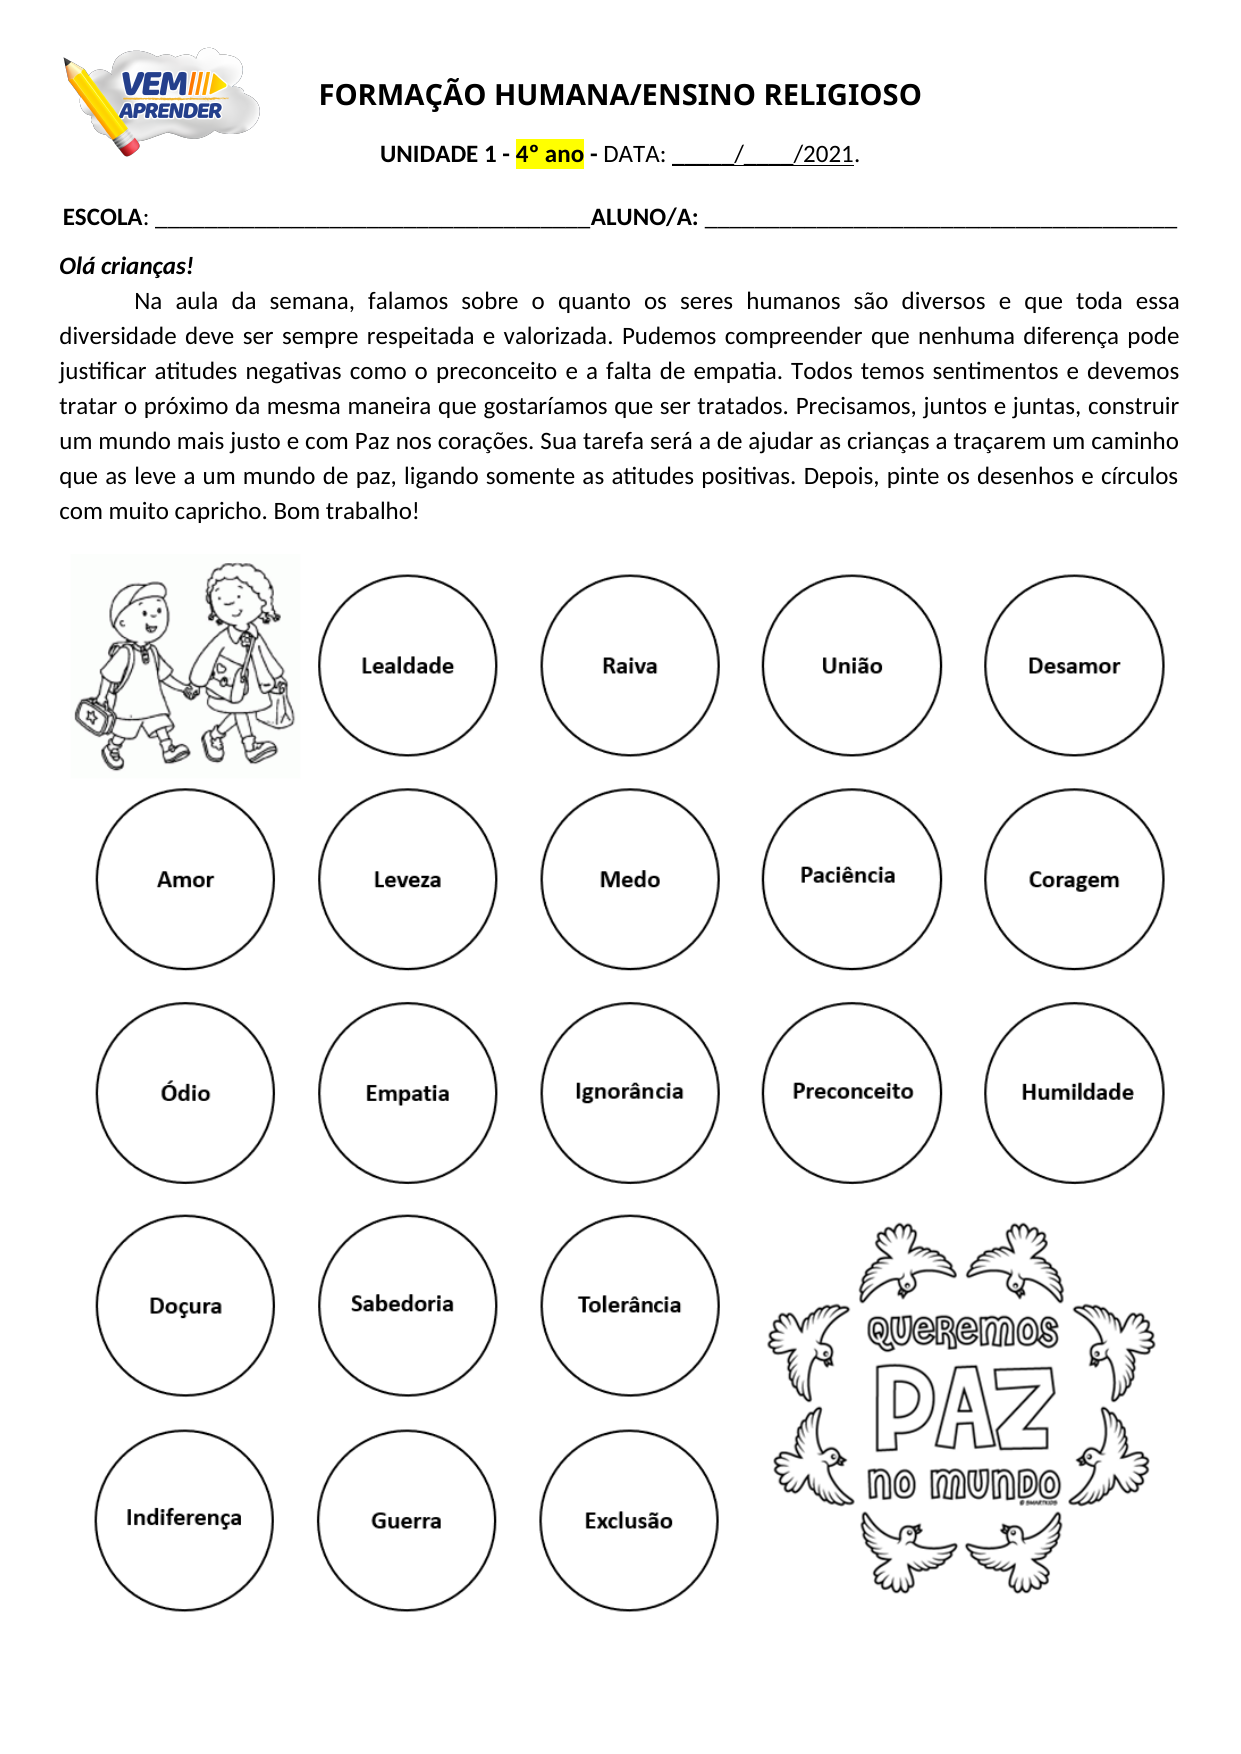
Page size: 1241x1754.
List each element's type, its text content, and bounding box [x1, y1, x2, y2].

picture [64, 553, 1176, 1624]
text Olá crianças! [59, 250, 1181, 281]
text UNIDADE 1 - 4º ano - DATA: _____/____/2021. [59, 138, 1181, 169]
text Na aula da semana, falamos sobre o quanto os seres humanos são diversos e que toda essa diversidade deve ser sempre respeitada e valorizada. Pudemos compreender que nenhuma diferença pode justificar atitudes negativas como o preconceito e a falta de empatia. Todos temos sentimentos e devemos tratar o próximo da mesma maneira que gostaríamos que ser tratados. Precisamos, juntos e juntas, construir um mundo mais justo e com Paz nos corações. Sua tarefa será a de ajudar as crianças a traçarem um caminho que as leve a um mundo de paz, ligando somente as atitudes positivas. Depois, pinte os desenhos e círculos com muito capricho. Bom trabalho! [59, 285, 1181, 526]
picture [59, 44, 264, 138]
text ESCOLA: ___________________________________ALUNO/A: ______________________________________ [59, 201, 1181, 231]
